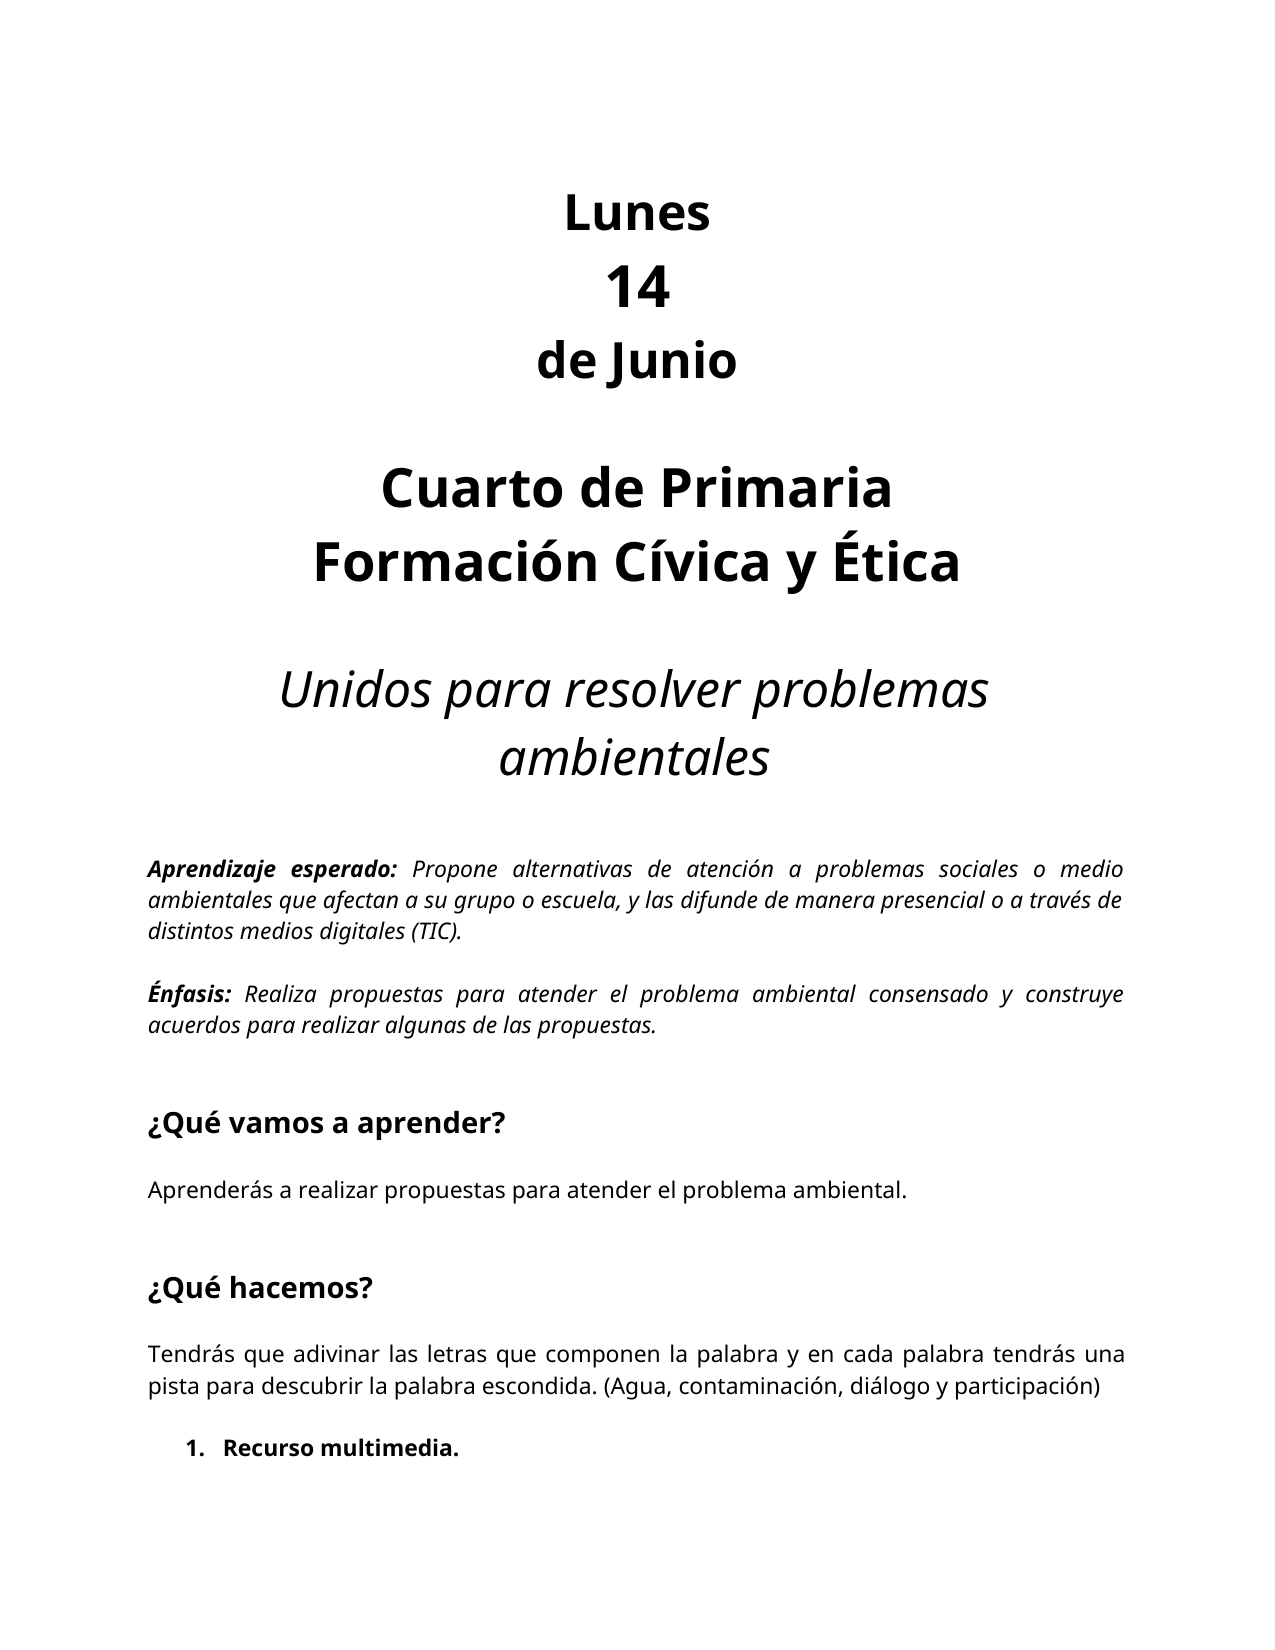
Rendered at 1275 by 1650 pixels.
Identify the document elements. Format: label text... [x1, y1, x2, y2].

text Cuarto de Primaria [148, 450, 1127, 523]
text Formación Cívica y Ética [148, 523, 1127, 597]
list Recurso multimedia. [185, 1432, 1127, 1463]
text Tendrás que adivinar las letras que componen la palabra y en cada palabra tendrás una pista para descubrir la palabra escondida. (Agua, contaminación, diálogo y participación) [148, 1338, 1127, 1401]
text de Junio [148, 325, 1127, 393]
text Aprendizaje esperado: Propone alternativas de atención a problemas sociales o medio ambientales que afectan a su grupo o escuela, y las difunde de manera presencial o a través de distintos medios digitales (TIC). [148, 853, 1127, 946]
text ¿Qué vamos a aprender? [148, 1103, 1127, 1142]
text ¿Qué hacemos? [148, 1267, 1127, 1307]
text Lunes [148, 177, 1127, 245]
text 14 [148, 245, 1127, 325]
text Aprenderás a realizar propuestas para atender el problema ambiental. [148, 1174, 1127, 1205]
text Unidos para resolver problemas ambientales [148, 654, 1127, 790]
text Énfasis: Realiza propuestas para atender el problema ambiental consensado y construye acuerdos para realizar algunas de las propuestas. [148, 978, 1127, 1040]
